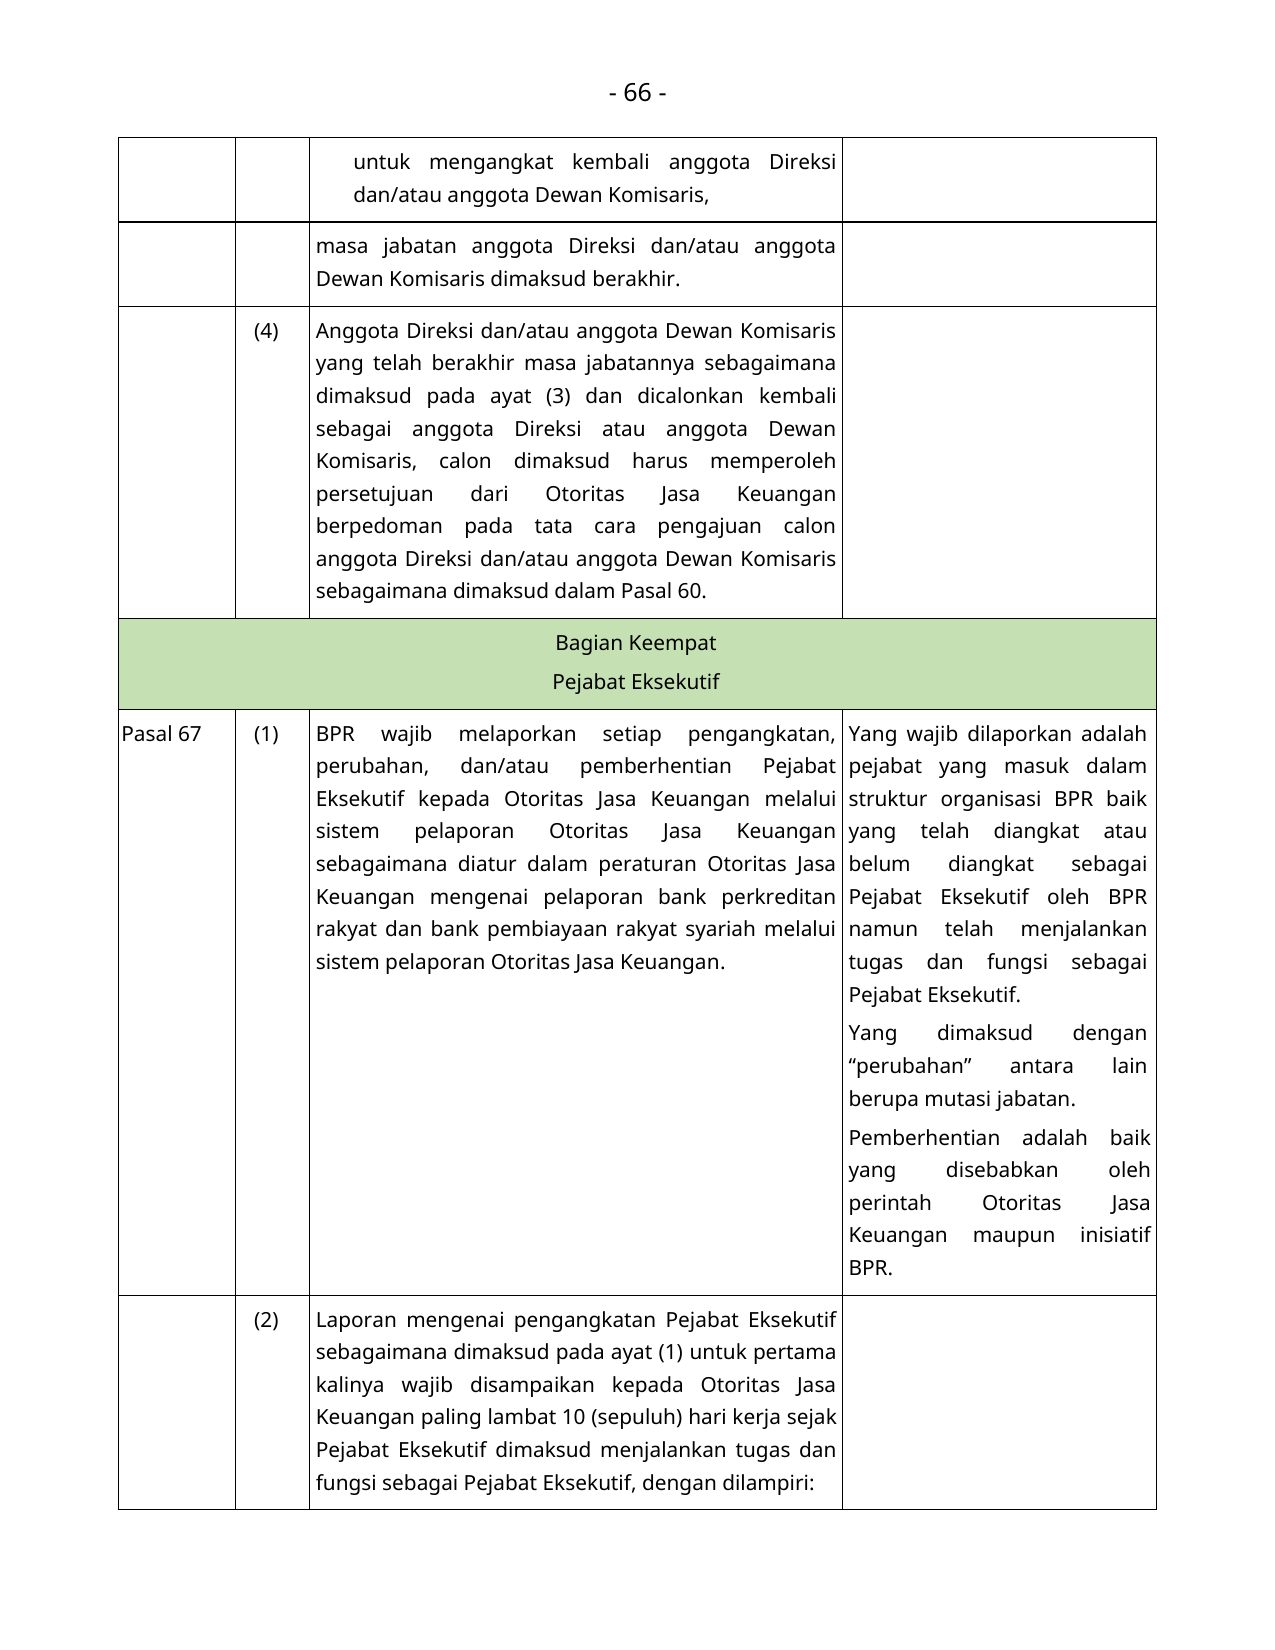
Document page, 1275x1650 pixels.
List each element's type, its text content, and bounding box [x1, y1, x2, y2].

table_cell [236, 223, 309, 306]
table_cell [119, 307, 235, 618]
table_cell [236, 1296, 309, 1509]
table_cell [843, 1296, 1156, 1509]
table_cell Laporan mengenai pengangkatan Pejabat Eksekutif sebagaimana dimaksud pada ayat (1) untuk pertama kalinya wajib disampaikan kepada Otoritas Jasa Keuangan paling lambat 10 (sepuluh) hari kerja sejak Pejabat Eksekutif dimaksud menjalankan tugas dan fungsi sebagai Pejabat Eksekutif, dengan dilampiri: [310, 1296, 842, 1509]
table_cell [119, 138, 235, 221]
table_cell [843, 138, 1156, 221]
table_cell [119, 223, 235, 306]
table_cell [236, 307, 309, 618]
table_cell Bagian Keempat Pejabat Eksekutif [119, 619, 1156, 709]
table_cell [310, 138, 842, 221]
table_cell Yang wajib dilaporkan adalah pejabat yang masuk dalam struktur organisasi BPR baik yang telah diangkat atau belum diangkat sebagai Pejabat Eksekutif oleh BPR namun telah menjalankan tugas dan fungsi sebagai Pejabat Eksekutif. Yang dimaksud dengan “perubahan” antara lain berupa mutasi jabatan. Pemberhentian adalah baik yang disebabkan oleh perintah Otoritas Jasa Keuangan maupun inisiatif BPR. [843, 710, 1156, 1294]
table_cell [119, 710, 235, 1294]
table_cell BPR wajib melaporkan setiap pengangkatan, perubahan, dan/atau pemberhentian Pejabat Eksekutif kepada Otoritas Jasa Keuangan melalui sistem pelaporan Otoritas Jasa Keuangan sebagaimana diatur dalam peraturan Otoritas Jasa Keuangan mengenai pelaporan bank perkreditan rakyat dan bank pembiayaan rakyat syariah melalui sistem pelaporan Otoritas Jasa Keuangan. [310, 710, 842, 1294]
table_cell [843, 307, 1156, 618]
table_cell [236, 138, 309, 221]
table_cell masa jabatan anggota Direksi dan/atau anggota Dewan Komisaris dimaksud berakhir. [310, 223, 842, 306]
table_cell [236, 710, 309, 1294]
table_cell [119, 1296, 235, 1509]
table_cell [843, 223, 1156, 306]
table_cell Anggota Direksi dan/atau anggota Dewan Komisaris yang telah berakhir masa jabatannya sebagaimana dimaksud pada ayat (3) dan dicalonkan kembali sebagai anggota Direksi atau anggota Dewan Komisaris, calon dimaksud harus memperoleh persetujuan dari Otoritas Jasa Keuangan berpedoman pada tata cara pengajuan calon anggota Direksi dan/atau anggota Dewan Komisaris sebagaimana dimaksud dalam Pasal 60. [310, 307, 842, 618]
